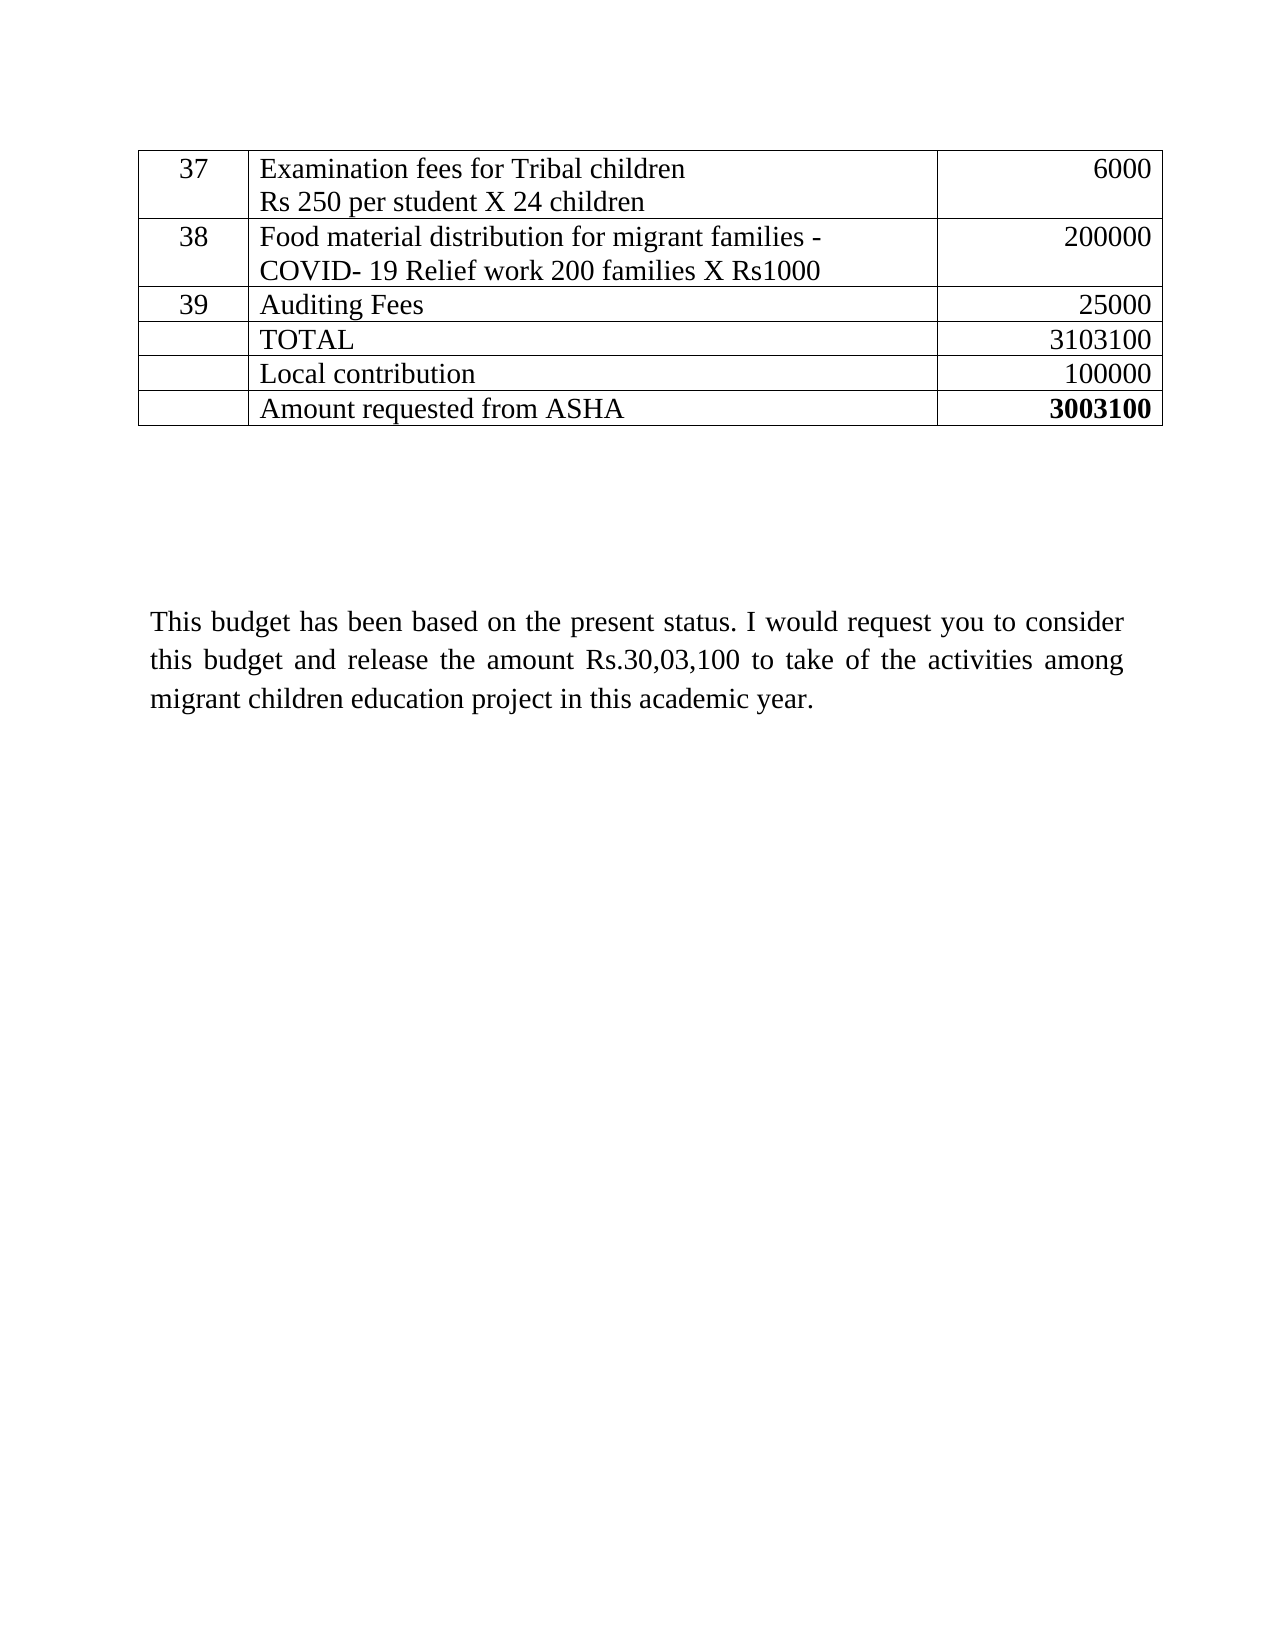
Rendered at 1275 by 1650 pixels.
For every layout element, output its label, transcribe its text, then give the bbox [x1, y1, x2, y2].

table_cell Food material distribution for migrant families - COVID- 19 Relief work 200 families X Rs1000 [249, 219, 937, 286]
table_cell TOTAL [249, 322, 937, 355]
table_cell 6000 [938, 151, 1162, 218]
table_cell 3103100 [938, 322, 1162, 355]
table_cell Amount requested from ASHA [249, 391, 937, 424]
table_cell 38 [139, 219, 248, 286]
table_cell 100000 [938, 356, 1162, 390]
table_cell Examination fees for Tribal children Rs 250 per student X 24 children [249, 151, 937, 218]
table_cell 3003100 [938, 391, 1162, 424]
table_cell 37 [139, 151, 248, 218]
table_cell Auditing Fees [249, 287, 937, 321]
table_cell 200000 [938, 219, 1162, 286]
table_cell 39 [139, 287, 248, 321]
table_cell [139, 391, 248, 424]
table_cell [139, 322, 248, 355]
table_cell Local contribution [249, 356, 937, 390]
text This budget has been based on the present status. I would request you to consider this budget and release the amount Rs.30,03,100 to take of the activities among migrant children education project in this academic year. [150, 604, 1125, 714]
table_cell [139, 356, 248, 390]
table_cell 25000 [938, 287, 1162, 321]
